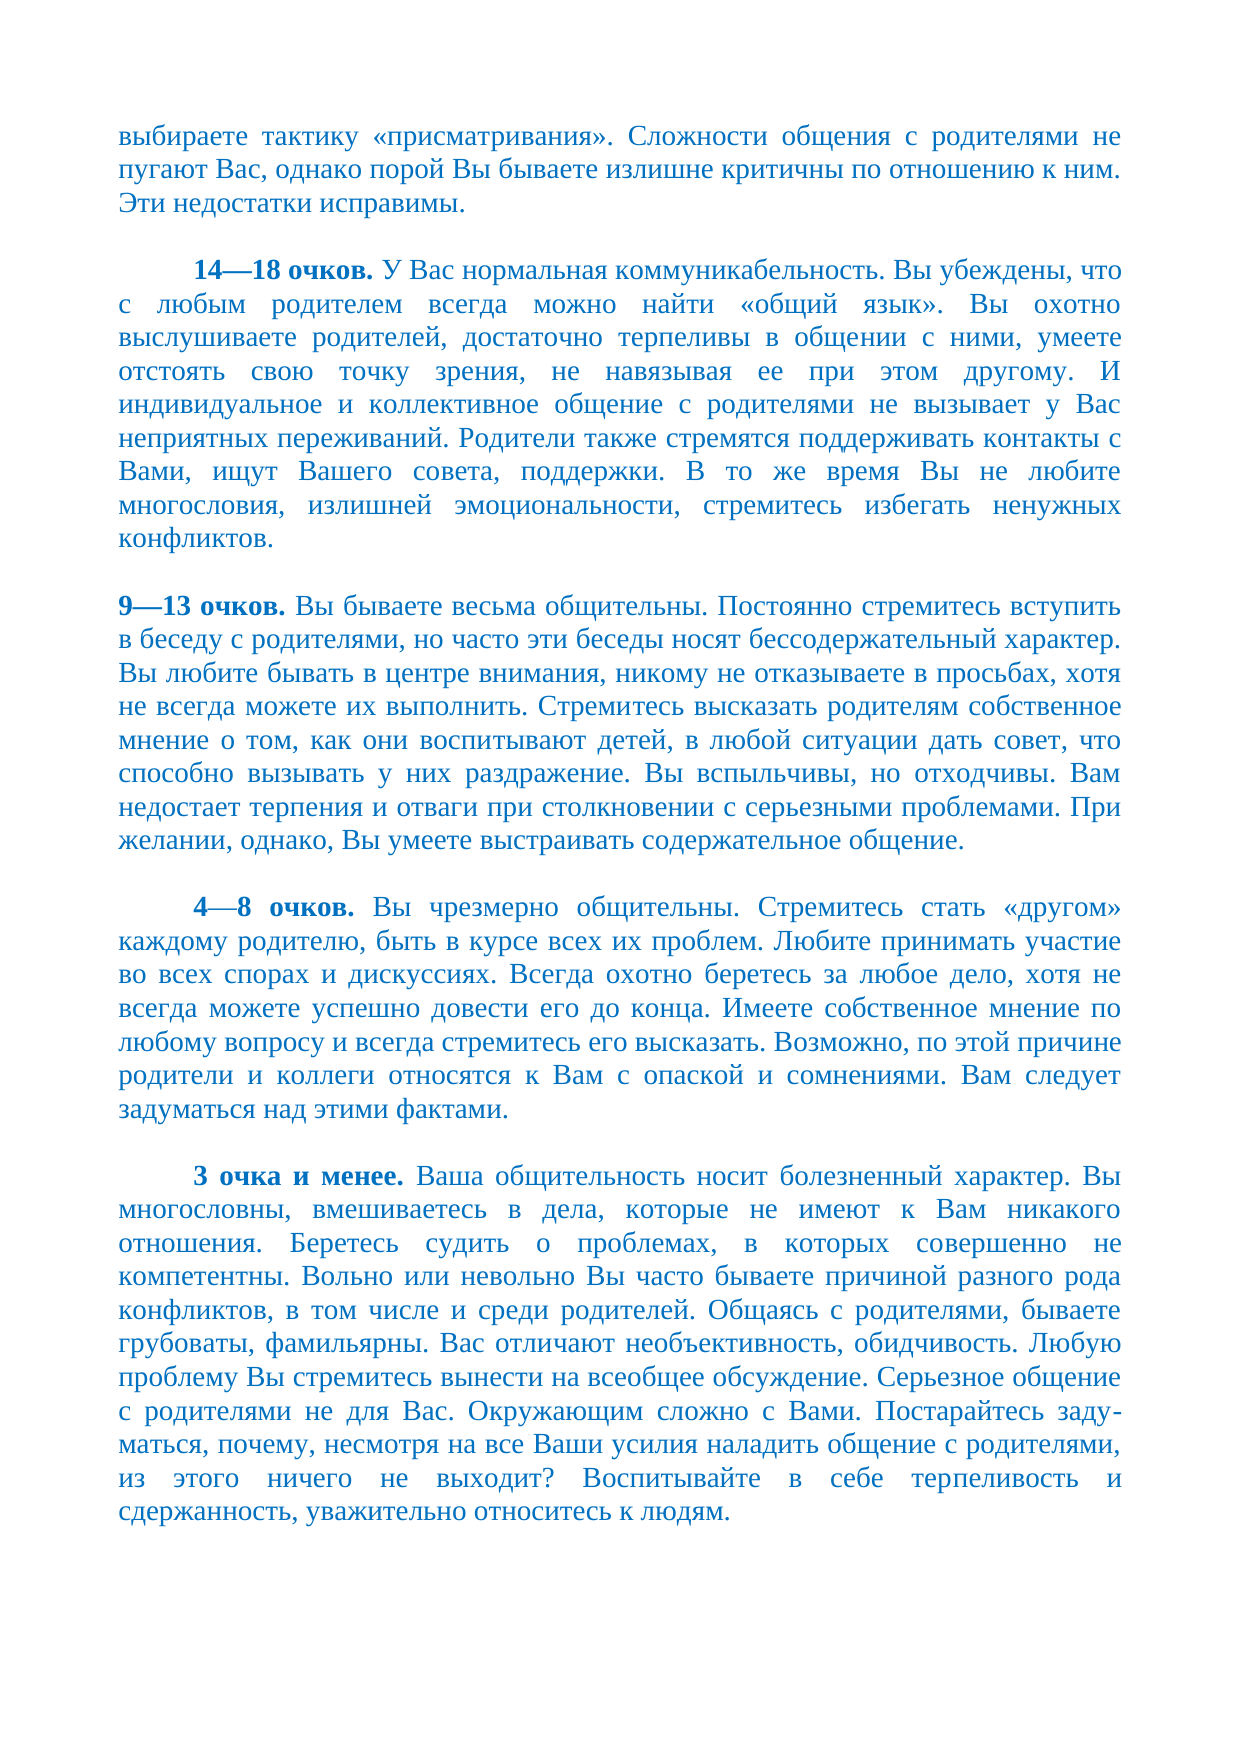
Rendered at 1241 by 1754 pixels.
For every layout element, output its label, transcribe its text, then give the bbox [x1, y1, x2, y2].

text 14—18 очков. У Вас нормальная коммуникабельность. Вы убеждены, что с любым родителем всегда можно найти «общий язык». Вы охотно выслушиваете родителей, достаточно терпеливы в общении с ними, умеете отстоять свою точку зрения, не навязывая ее при этом другому. И индивидуальное и коллективное общение с родителями не вызывает у Вас неприятных переживаний. Родители также стремятся поддерживать контакты с Вами, ищут Вашего совета, поддержки. В то же время Вы не любите многословия, излишней эмоциональности, стремитесь избегать ненужных конфликтов. [118, 252, 1122, 554]
text 9—13 очков. Вы бываете весьма общительны. Постоянно стремитесь вступить в беседу с родителями, но часто эти беседы носят бессодержательный характер. Вы любите бывать в центре внимания, никому не отказываете в просьбах, хотя не всегда можете их выполнить. Стремитесь высказать родителям собственное мнение о том, как они воспитывают детей, в любой ситуации дать совет, что способно вызывать у них раздражение. Вы вспыльчивы, но отходчивы. Вам недостает терпения и отваги при столкновении с серьезными проблемами. При желании, однако, Вы умеете выстраивать содержательное общение. [118, 588, 1122, 856]
text 3 очка и менее. Ваша общительность носит болезненный характер. Вы многословны, вмешиваетесь в дела, которые не имеют к Вам никакого отношения. Беретесь судить о проблемах, в которых совершенно не компетентны. Вольно или невольно Вы часто бываете причиной разного рода конфликтов, в том числе и среди родителей. Общаясь с родителями, бываете грубоваты, фамильярны. Вас отличают необъективность, обидчивость. Любую проблему Вы стремитесь вынести на всеобщее обсуждение. Серьезное общение с родителями не для Вас. Окружающим сложно с Вами. Постарайтесь задуматься, почему, несмотря на все Ваши усилия наладить общение с родителями, из этого ничего не выходит? Воспитывайте в себе терпеливость и сдержанность, уважительно относитесь к людям. [118, 1158, 1122, 1527]
text 4—8 очков. Вы чрезмерно общительны. Стремитесь стать «другом» каждому родителю, быть в курсе всех их проблем. Любите принимать участие во всех спорах и дискуссиях. Всегда охотно беретесь за любое дело, хотя не всегда можете успешно довести его до конца. Имеете собственное мнение по любому вопросу и всегда стремитесь его высказать. Возможно, по этой причине родители и коллеги относятся к Вам с опаской и сомнениями. Вам следует задуматься над этими фактами. [118, 889, 1122, 1124]
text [118, 118, 1122, 219]
